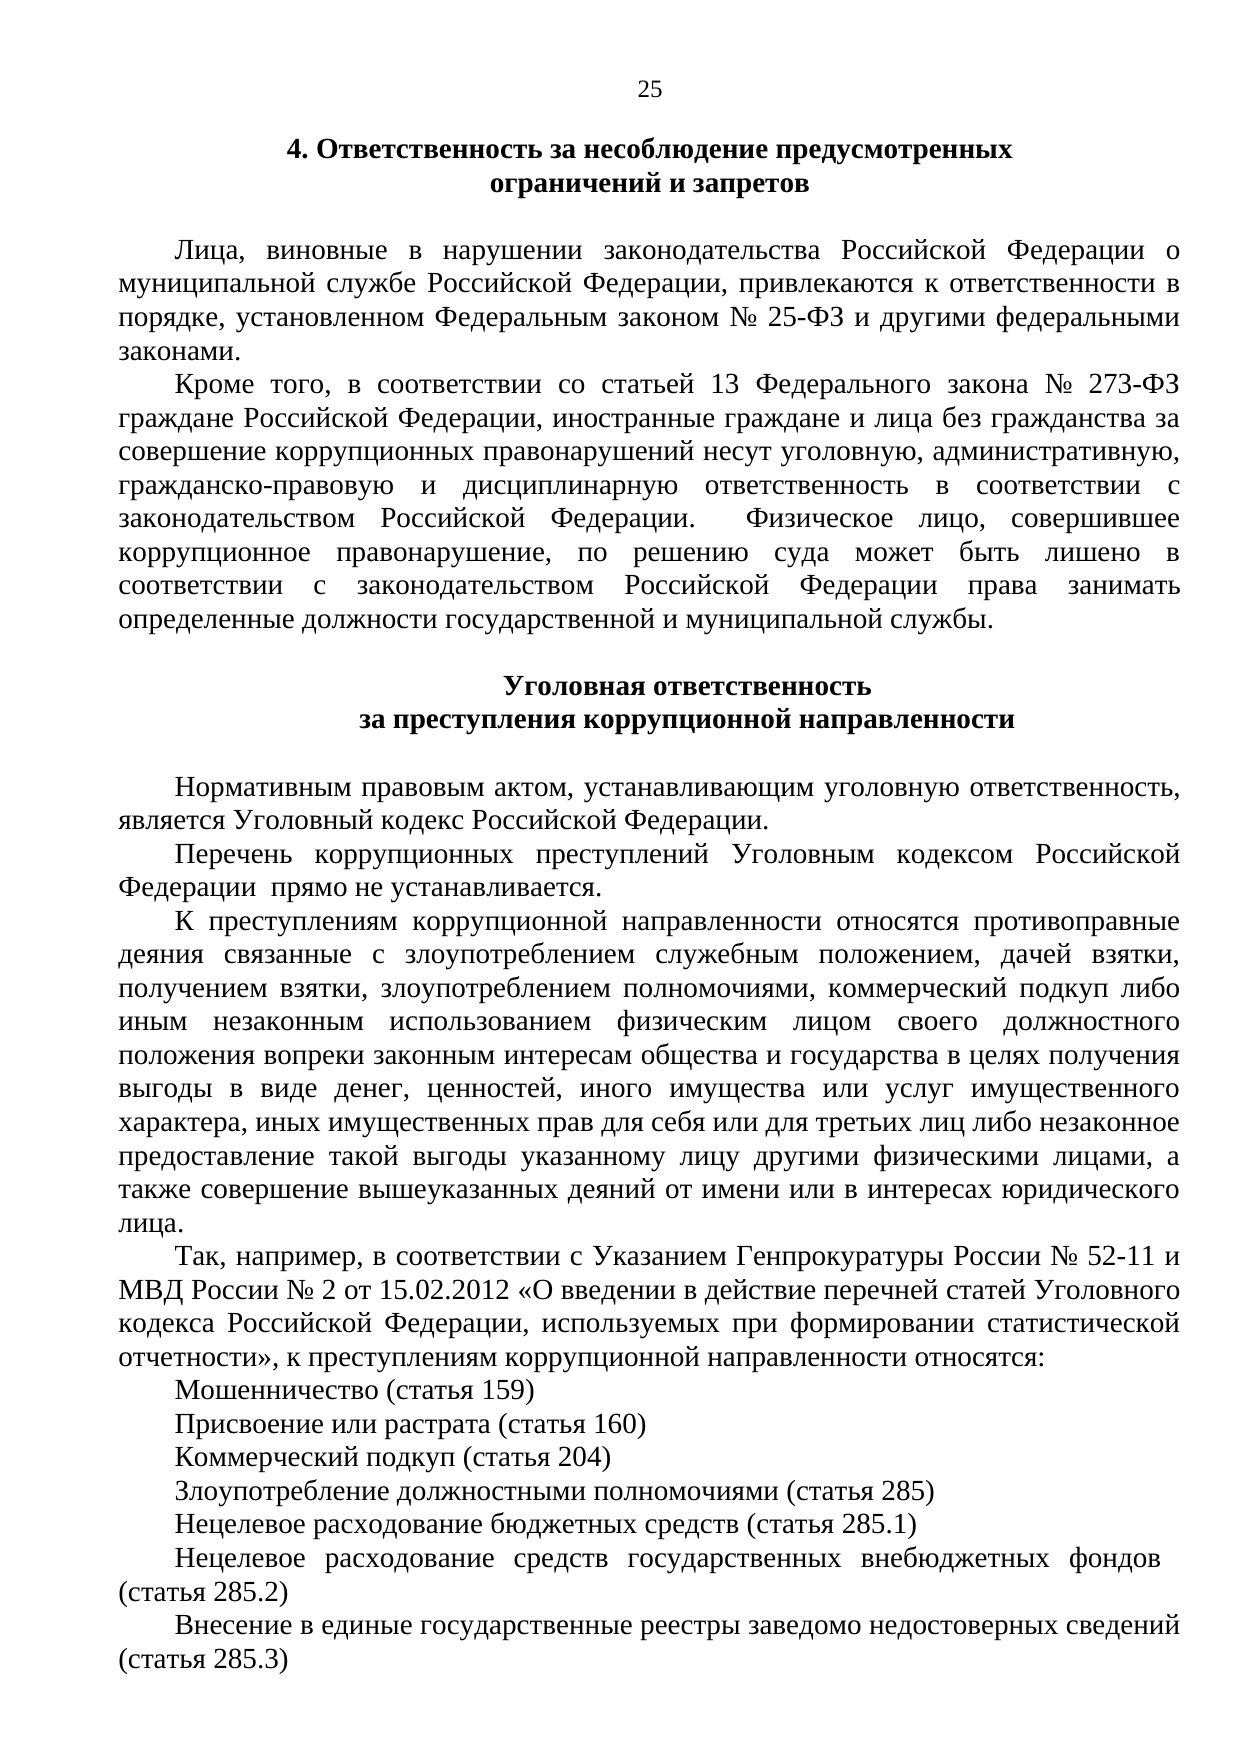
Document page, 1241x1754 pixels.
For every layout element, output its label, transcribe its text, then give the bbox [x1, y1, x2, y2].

text 4. Ответственность за несоблюдение предусмотренных [118, 131, 1181, 165]
text за преступления коррупционной направленности [118, 702, 1181, 735]
text Кроме того, в соответствии со статьей 13 Федерального закона № 273-ФЗ граждане Российской Федерации, иностранные граждане и лица без гражданства за совершение коррупционных правонарушений несут уголовную, административную, гражданско-правовую и дисциплинарную ответственность в соответствии с законодательством Российской Федерации. Физическое лицо, совершившее коррупционное правонарушение, по решению суда может быть лишено в соответствии с законодательством Российской Федерации права занимать определенные должности государственной и муниципальной службы. [118, 366, 1181, 634]
text Коммерческий подкуп (статья 204) [118, 1439, 1181, 1473]
text Уголовная ответственность [118, 668, 1181, 702]
text Лица, виновные в нарушении законодательства Российской Федерации о муниципальной службе Российской Федерации, привлекаются к ответственности в порядке, установленном Федеральным законом № 25-ФЗ и другими федеральными законами. [118, 232, 1181, 366]
text Присвоение или растрата (статья 160) [118, 1406, 1181, 1439]
text К преступлениям коррупционной направленности относятся противоправные деяния связанные с злоупотреблением служебным положением, дачей взятки, получением взятки, злоупотреблением полномочиями, коммерческий подкуп либо иным незаконным использованием физическим лицом своего должностного положения вопреки законным интересам общества и государства в целях получения выгоды в виде денег, ценностей, иного имущества или услуг имущественного характера, иных имущественных прав для себя или для третьих лиц либо незаконное предоставление такой выгоды указанному лицу другими физическими лицами, а также совершение вышеуказанных деяний от имени или в интересах юридического лица. [118, 903, 1181, 1238]
text Так, например, в соответствии с Указанием Генпрокуратуры России № 52-11 и МВД России № 2 от 15.02.2012 «О введении в действие перечней статей Уголовного кодекса Российской Федерации, используемых при формировании статистической отчетности», к преступлениям коррупционной направленности относятся: [118, 1238, 1181, 1372]
text Нормативным правовым актом, устанавливающим уголовную ответственность, является Уголовный кодекс Российской Федерации. [118, 769, 1181, 836]
text Перечень коррупционных преступлений Уголовным кодексом Российской Федерации прямо не устанавливается. [118, 836, 1181, 903]
text Внесение в единые государственные реестры заведомо недостоверных сведений (статья 285.3) [118, 1607, 1181, 1674]
text Нецелевое расходование бюджетных средств (статья 285.1) [118, 1507, 1181, 1540]
text ограничений и запретов [118, 165, 1181, 198]
text Нецелевое расходование средств государственных внебюджетных фондов (статья 285.2) [118, 1540, 1181, 1607]
text Злоупотребление должностными полномочиями (статья 285) [118, 1473, 1181, 1507]
text Мошенничество (статья 159) [118, 1372, 1181, 1406]
